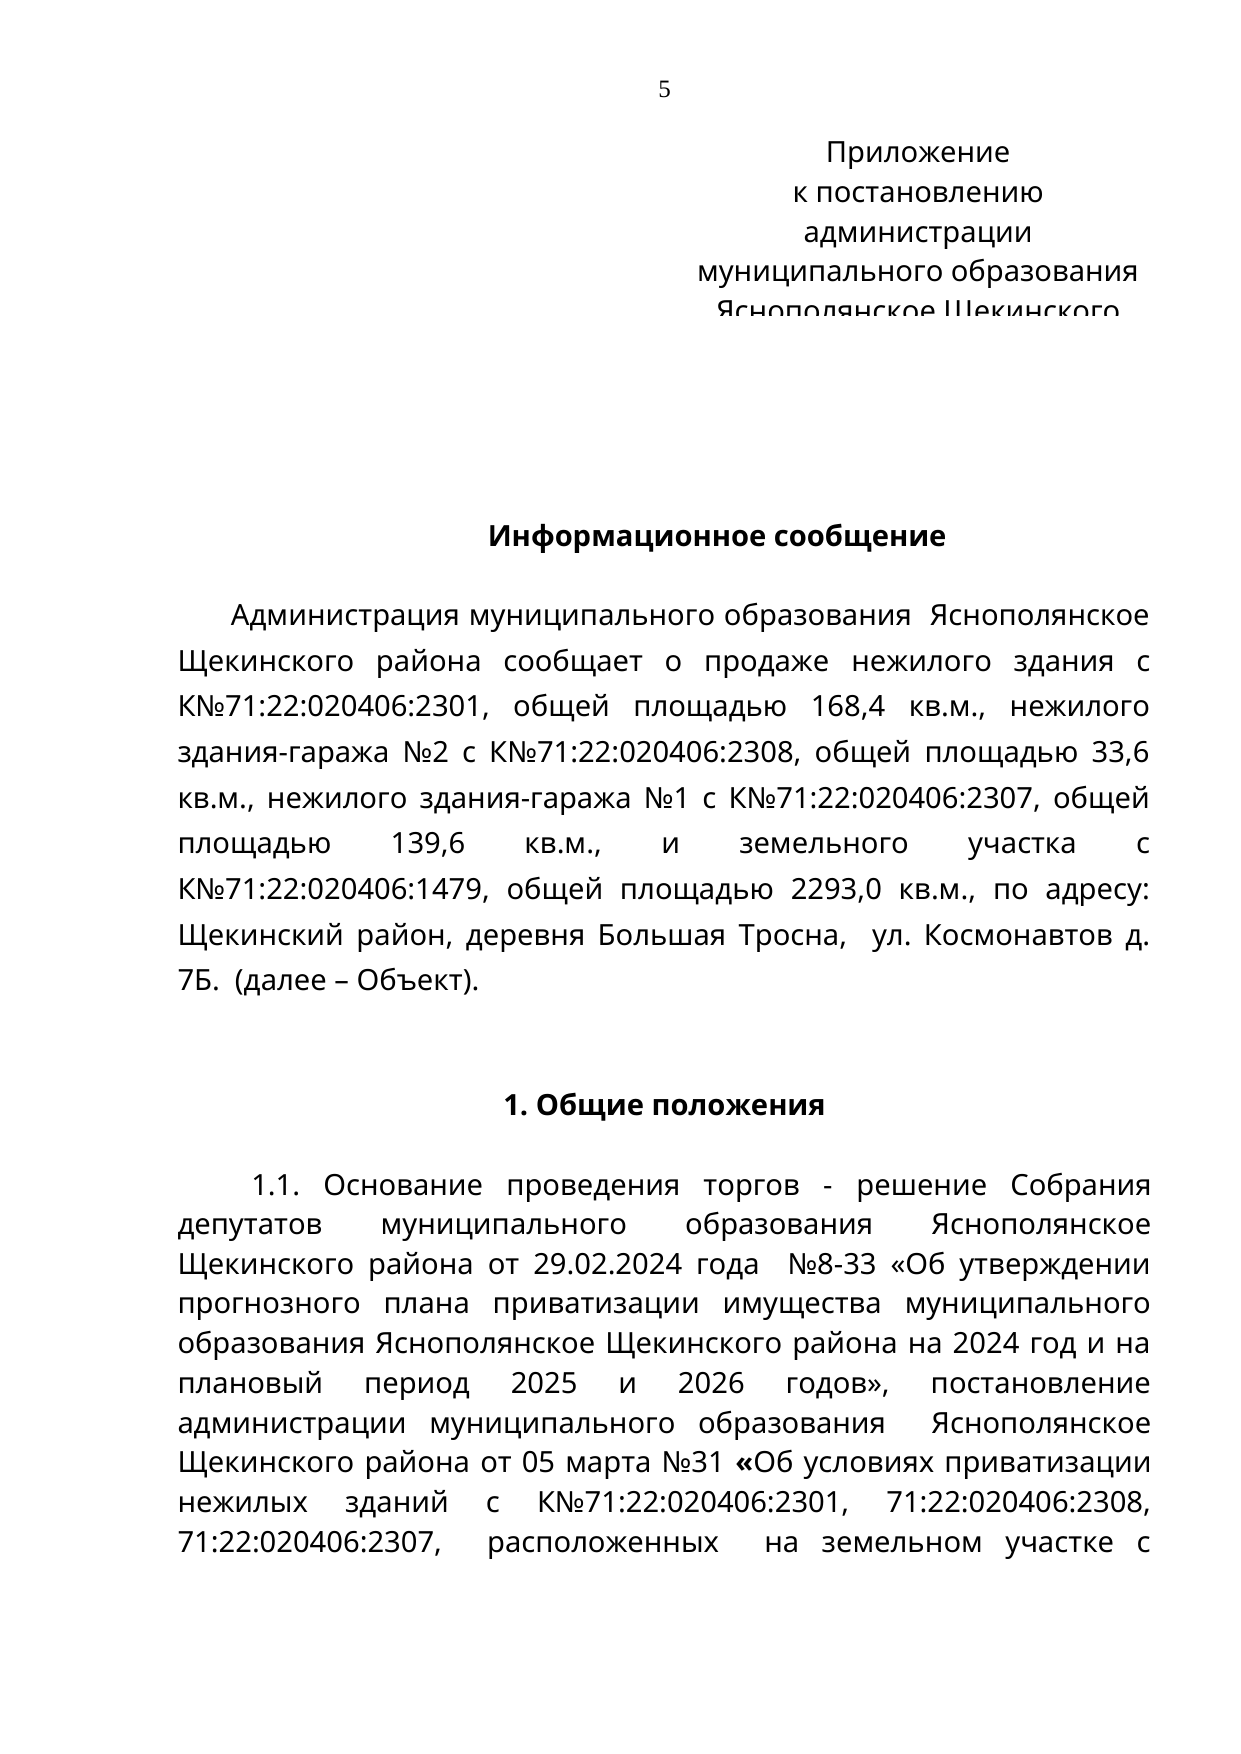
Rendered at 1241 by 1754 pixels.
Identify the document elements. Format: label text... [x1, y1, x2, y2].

text Администрация муниципального образования Яснополянское Щекинского района сообщает о продаже нежилого здания с К№71:22:020406:2301, общей площадью 168,4 кв.м., нежилого здания-гаража №2 с К№71:22:020406:2308, общей площадью 33,6 кв.м., нежилого здания-гаража №1 с К№71:22:020406:2307, общей площадью 139,6 кв.м., и земельного участка с К№71:22:020406:1479, общей площадью 2293,0 кв.м., по адресу: Щекинский район, деревня Большая Тросна, ул. Космонавтов д. 7Б. (далее – Объект). [177, 594, 1151, 999]
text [177, 1164, 1152, 1561]
text 1. Общие положения [177, 1084, 1152, 1124]
text Информационное сообщение [177, 515, 1152, 555]
